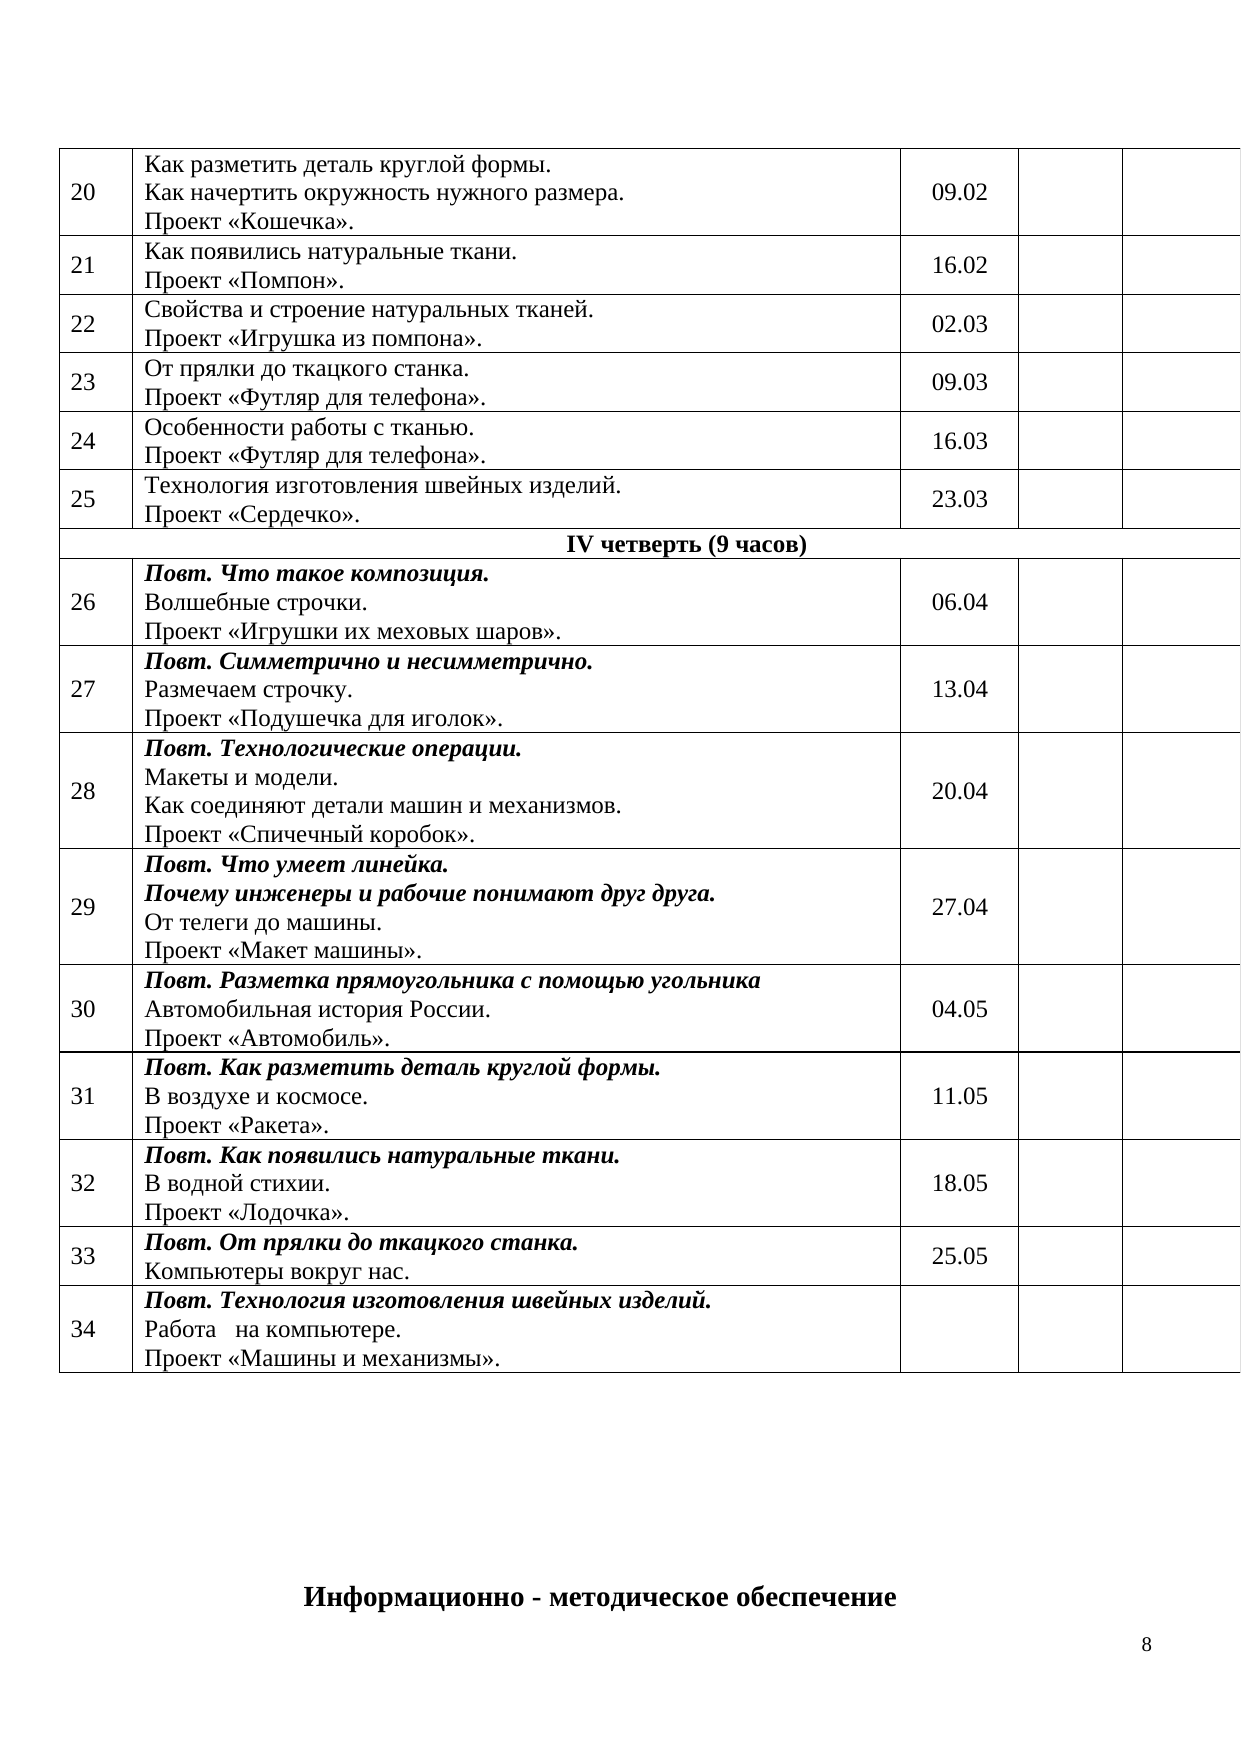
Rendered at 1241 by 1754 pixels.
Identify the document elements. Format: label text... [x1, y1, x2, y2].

table_cell Как появились натуральные ткани. Проект «Помпон». [133, 236, 900, 293]
table_cell 23 [60, 353, 132, 411]
table_cell 04.05 [901, 965, 1018, 1051]
table_cell [1019, 236, 1122, 293]
table_cell 32 [60, 1140, 132, 1226]
table_cell 02.03 [901, 295, 1018, 352]
table_cell [1123, 1053, 1240, 1139]
table_cell Повт. Как разметить деталь круглой формы. В воздухе и космосе. Проект «Ракета». [133, 1053, 900, 1139]
table_cell 18.05 [901, 1140, 1018, 1226]
table_cell [1123, 295, 1240, 352]
table_cell [1123, 1227, 1240, 1284]
table_cell [1019, 1286, 1122, 1372]
table_cell Свойства и строение натуральных тканей. Проект «Игрушка из помпона». [133, 295, 900, 352]
table_cell 31 [60, 1053, 132, 1139]
table_cell 27 [60, 646, 132, 732]
table_cell [1123, 733, 1240, 848]
table_cell [1123, 149, 1240, 235]
table_cell [1123, 646, 1240, 732]
table_cell Повт. Как появились натуральные ткани. В водной стихии. Проект «Лодочка». [133, 1140, 900, 1226]
table_cell Повт. Что умеет линейка. Почему инженеры и рабочие понимают друг друга. От телеги до машины. Проект «Макет машины». [133, 849, 900, 964]
table_cell [1123, 470, 1240, 528]
table_cell [1019, 412, 1122, 469]
table_cell 26 [60, 559, 132, 645]
table_cell [1019, 1140, 1122, 1226]
table_cell 11.05 [901, 1053, 1018, 1139]
table_cell [1019, 733, 1122, 848]
table_cell [1123, 1286, 1240, 1372]
table_cell 22 [60, 295, 132, 352]
table_cell 16.03 [901, 412, 1018, 469]
table_cell 23.03 [901, 470, 1018, 528]
table_cell IV четверть (9 часов) [60, 529, 1240, 557]
table_cell 25 [60, 470, 132, 528]
table_cell 25.05 [901, 1227, 1018, 1284]
table_cell [1123, 1140, 1240, 1226]
table_cell [1123, 236, 1240, 293]
table_cell Как разметить деталь круглой формы. Как начертить окружность нужного размера. Проект «Кошечка». [133, 149, 900, 235]
table_cell [1123, 412, 1240, 469]
table_cell [1019, 1227, 1122, 1284]
table_cell [1019, 1053, 1122, 1139]
table_cell От прялки до ткацкого станка. Проект «Футляр для телефона». [133, 353, 900, 411]
table_cell 09.03 [901, 353, 1018, 411]
table_cell [1019, 353, 1122, 411]
table_cell Особенности работы с тканью. Проект «Футляр для телефона». [133, 412, 900, 469]
table_cell [1123, 353, 1240, 411]
table_cell Повт. Технология изготовления швейных изделий. Работа на компьютере. Проект «Машины и механизмы». [133, 1286, 900, 1372]
table_cell [1019, 559, 1122, 645]
table_cell Повт. Симметрично и несимметрично. Размечаем строчку. Проект «Подушечка для иголок». [133, 646, 900, 732]
table_cell 24 [60, 412, 132, 469]
table_cell [1019, 149, 1122, 235]
table_cell 21 [60, 236, 132, 293]
table_cell [1123, 559, 1240, 645]
table_cell [1019, 646, 1122, 732]
table_cell [1123, 849, 1240, 964]
table_cell 13.04 [901, 646, 1018, 732]
table_cell 06.04 [901, 559, 1018, 645]
table_cell Повт. Технологические операции. Макеты и модели. Как соединяют детали машин и механизмов. Проект «Спичечный коробок». [133, 733, 900, 848]
table_cell 34 [60, 1286, 132, 1372]
table_cell [1019, 470, 1122, 528]
table_cell [1019, 965, 1122, 1051]
table_cell 27.04 [901, 849, 1018, 964]
table_cell 20.04 [901, 733, 1018, 848]
table_cell Повт. От прялки до ткацкого станка. Компьютеры вокруг нас. [133, 1227, 900, 1284]
table_cell Повт. Что такое композиция. Волшебные строчки. Проект «Игрушки их меховых шаров». [133, 559, 900, 645]
table_cell 20 [60, 149, 132, 235]
table_cell 09.02 [901, 149, 1018, 235]
table_cell 28 [60, 733, 132, 848]
table_cell [901, 1286, 1018, 1372]
table_cell 29 [60, 849, 132, 964]
table_cell 33 [60, 1227, 132, 1284]
table_cell [1019, 849, 1122, 964]
table_cell 30 [60, 965, 132, 1051]
table_cell [1123, 965, 1240, 1051]
table_cell Технология изготовления швейных изделий. Проект «Сердечко». [133, 470, 900, 528]
table_cell Повт. Разметка прямоугольника с помощью угольника Автомобильная история России. Проект «Автомобиль». [133, 965, 900, 1051]
table_cell 16.02 [901, 236, 1018, 293]
text Информационно - методическое обеспечение [177, 1579, 1152, 1612]
table_cell [1019, 295, 1122, 352]
